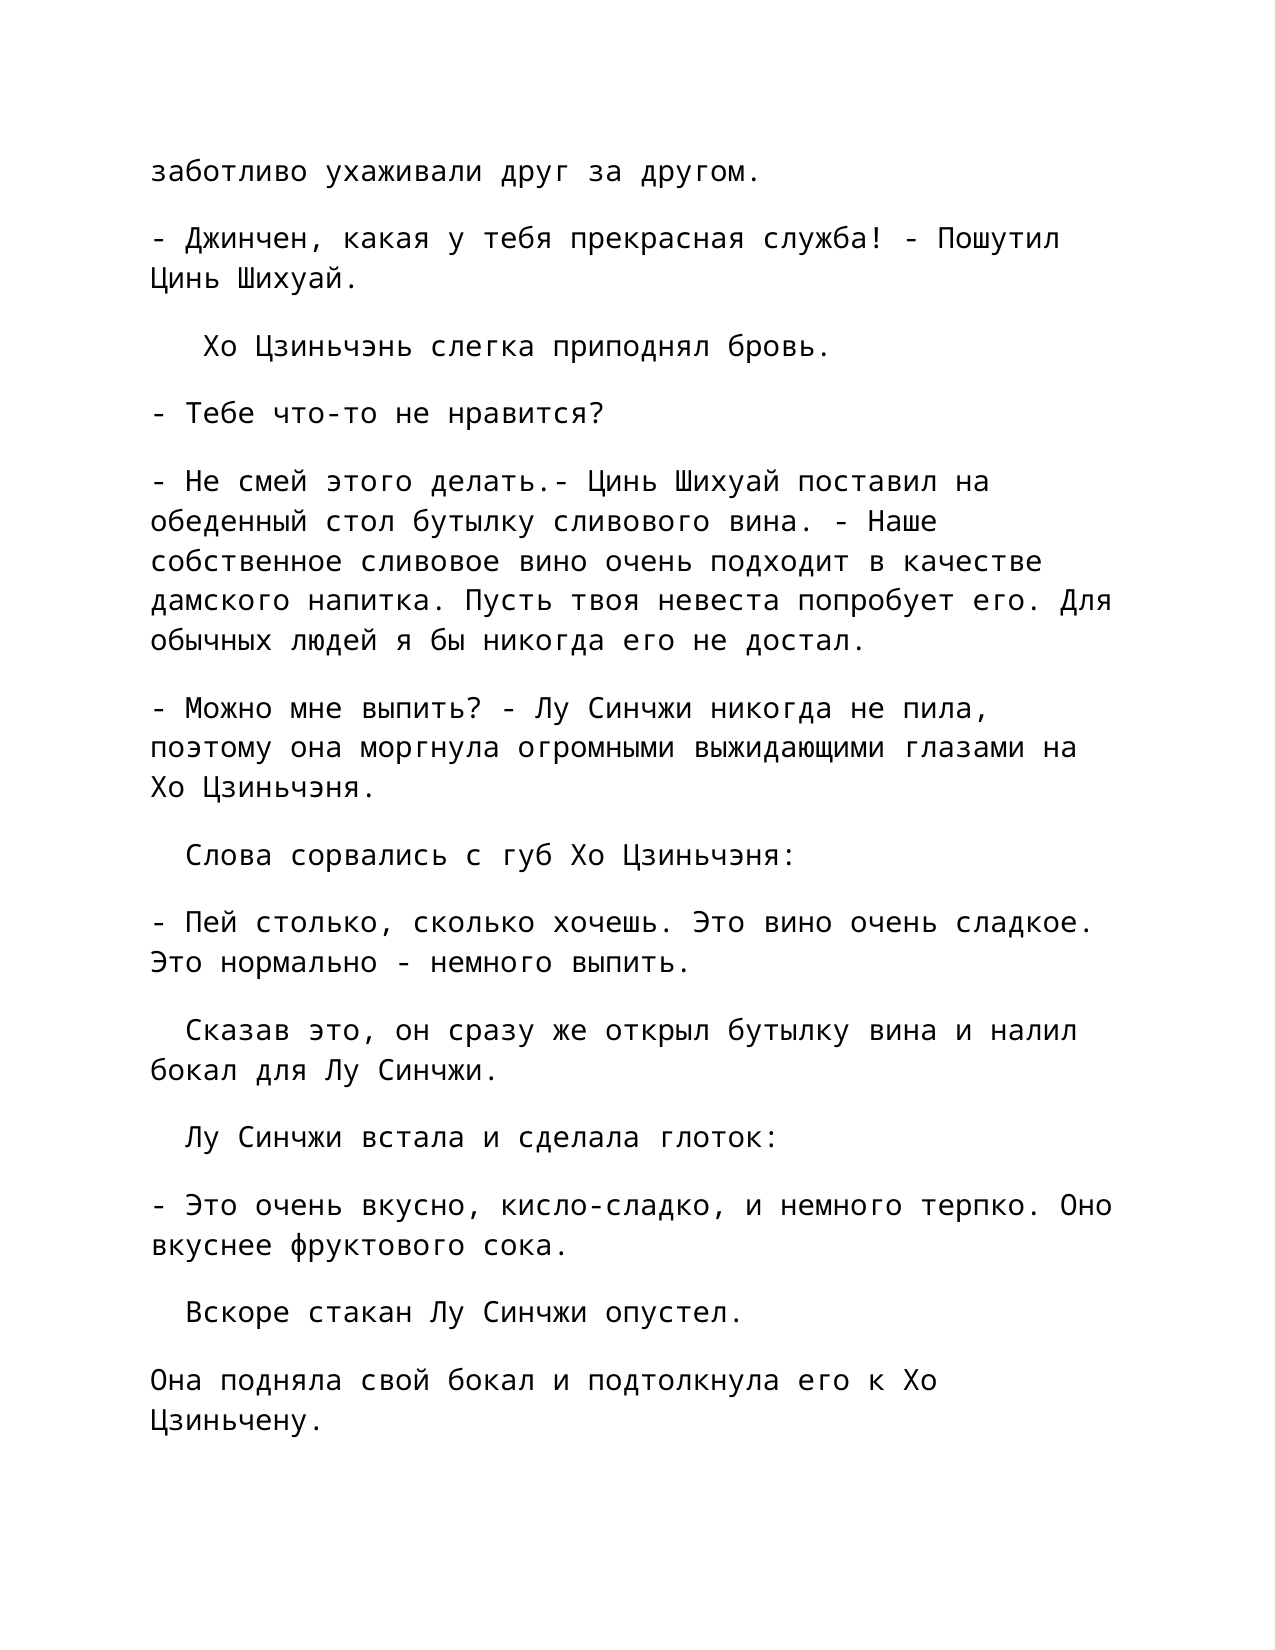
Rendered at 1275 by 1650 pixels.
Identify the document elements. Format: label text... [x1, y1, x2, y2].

text Вскоре стакан Лу Синчжи опустел. [150, 1292, 1125, 1331]
text Хо Цзиньчэнь слегка приподнял бровь. [150, 325, 1125, 365]
text - Это очень вкусно, кисло-сладко, и немного терпко. Оно вкуснее фруктового сока. [150, 1184, 1125, 1264]
text Слова сорвались с губ Хо Цзиньчэня: [150, 834, 1125, 874]
text Она подняла свой бокал и подтолкнула его к Хо Цзиньчену. [150, 1359, 1125, 1439]
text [150, 150, 1125, 190]
text - Тебе что-то не нравится? [150, 393, 1125, 432]
text - Джинчен, какая у тебя прекрасная служба! - Пошутил Цинь Шихуай. [150, 218, 1125, 297]
text Сказав это, он сразу же открыл бутылку вина и налил бокал для Лу Синчжи. [150, 1009, 1125, 1088]
text - Не смей этого делать.- Цинь Шихуай поставил на обеденный стол бутылку сливового вина. - Наше собственное сливовое вино очень подходит в качестве дамского напитка. Пусть твоя невеста попробует его. Для обычных людей я бы никогда его не достал. [150, 461, 1125, 659]
text - Пей столько, сколько хочешь. Это вино очень сладкое. Это нормально - немного выпить. [150, 902, 1125, 981]
text Лу Синчжи встала и сделала глоток: [150, 1117, 1125, 1156]
text - Можно мне выпить? - Лу Синчжи никогда не пила, поэтому она моргнула огромными выжидающими глазами на Хо Цзиньчэня. [150, 687, 1125, 806]
